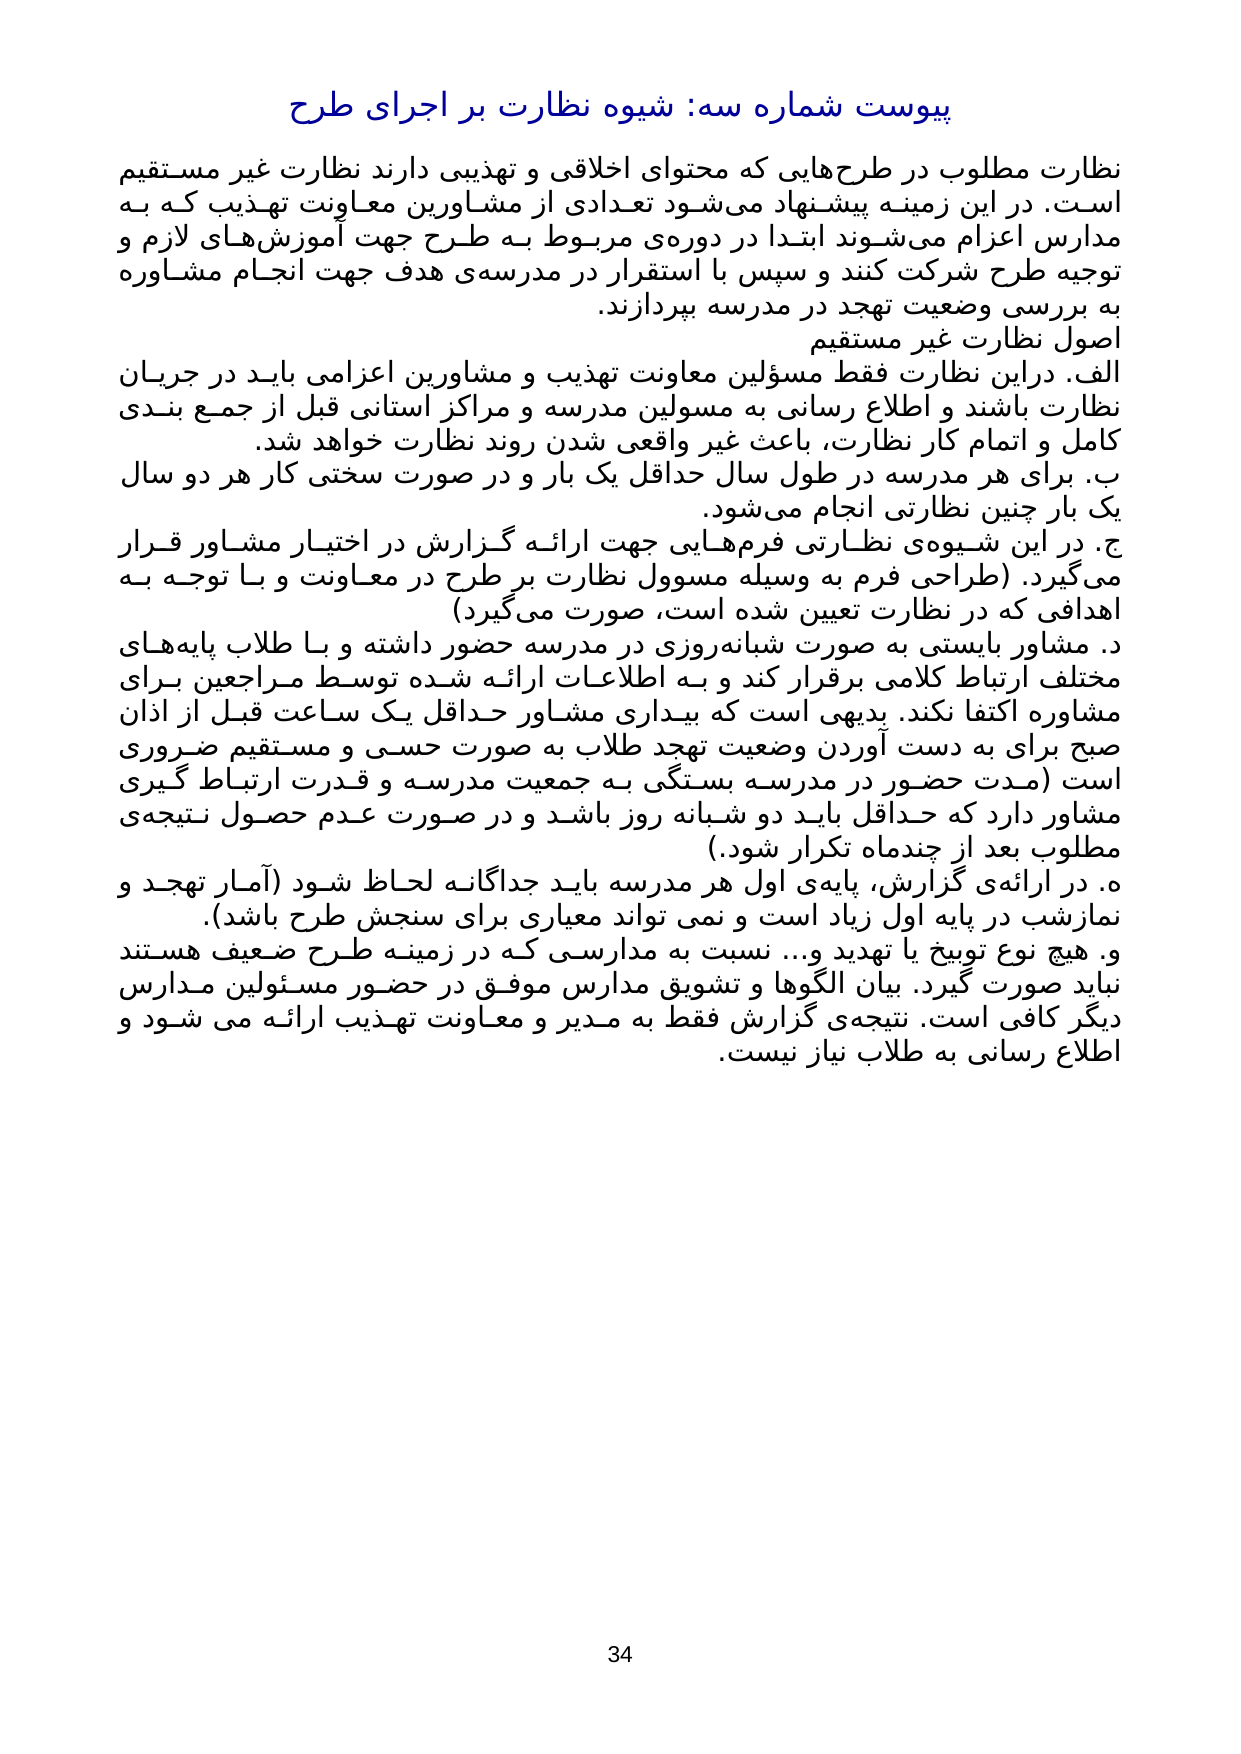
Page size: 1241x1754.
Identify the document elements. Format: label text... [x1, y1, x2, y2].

text ه. در ارائه‌ی گزارش، پایه‌ی اول هر مدرسه باید جداگانه لحاظ شود (آمار تهجد و نمازشب در پایه اول زیاد است و نمی تواند معیاری برای سنجش طرح باشد). [118, 864, 1122, 932]
text ب. برای هر مدرسه در طول سال حداقل یک بار و در صورت سختی کار هر دو سال یک بار چنین نظارتی انجام می‌شود. [118, 457, 1122, 525]
text الف. دراین نظارت فقط مسؤلین معاونت تهذیب و مشاورین اعزامی باید در جریان نظارت باشند و اطلاع رسانی به مسولین مدرسه و مراکز استانی قبل از جمع بندی کامل و اتمام کار نظارت، باعث غیر واقعی شدن روند نظارت خواهد شد. [118, 355, 1122, 457]
text پیوست شماره سه: شیوه‌ نظارت بر اجرای طرح [118, 86, 1122, 124]
text نظارت مطلوب در طرح‌هایی که محتوای اخلاقی و تهذیبی دارند نظارت غیر مستقیم است. در این زمینه پیشنهاد می‌شود تعدادی از مشاورین معاونت تهذیب که به مدارس اعزام می‌شوند ابتدا در دوره‌ی مربوط به طرح جهت آموزش‌های لازم و توجیه طرح شرکت کنند و سپس با استقرار در مدرسه‌ی هدف جهت انجام مشاوره به بررسی وضعیت تهجد در مدرسه بپردازند. [118, 151, 1122, 321]
text اصول نظارت غیر مستقیم [118, 321, 1122, 355]
text و. هیچ نوع توبیخ یا تهدید و... نسبت به مدارسی که در زمینه طرح ضعیف هستند نباید صورت گیرد. بیان الگوها و تشویق مدارس موفق در حضور مسئولین مدارس دیگر کافی است. نتیجه‌ی گزارش فقط به مدیر و معاونت تهذیب ارائه می شود و اطلاع رسانی به طلاب نیاز نیست. [118, 932, 1122, 1068]
text د. مشاور بایستی به صورت شبانه‌روزی در مدرسه حضور داشته و با طلاب پایه‌های مختلف ارتباط کلامی برقرار کند و به اطلاعات ارائه شده توسط مراجعین برای مشاوره اکتفا نکند. بدیهی است که بیداری مشاور حداقل یک ساعت قبل از اذان صبح برای به دست آوردن وضعیت تهجد طلاب به صورت حسی و مستقیم ضروری است (مدت حضور در مدرسه بستگی به جمعیت مدرسه و قدرت ارتباط گیری مشاور دارد که حداقل باید دو شبانه روز باشد و در صورت عدم حصول نتیجه‌ی مطلوب بعد از چندماه تکرار شود.) [118, 627, 1122, 864]
text ج. در این شیوه‌ی نظارتی فرم‌هایی جهت ارائه گزارش در اختیار مشاور قرار می‌گیرد. (طراحی فرم به وسیله مسوول نظارت بر طرح در معاونت و با توجه به اهدافی که در نظارت تعیین شده است، صورت می‌گیرد) [118, 525, 1122, 627]
